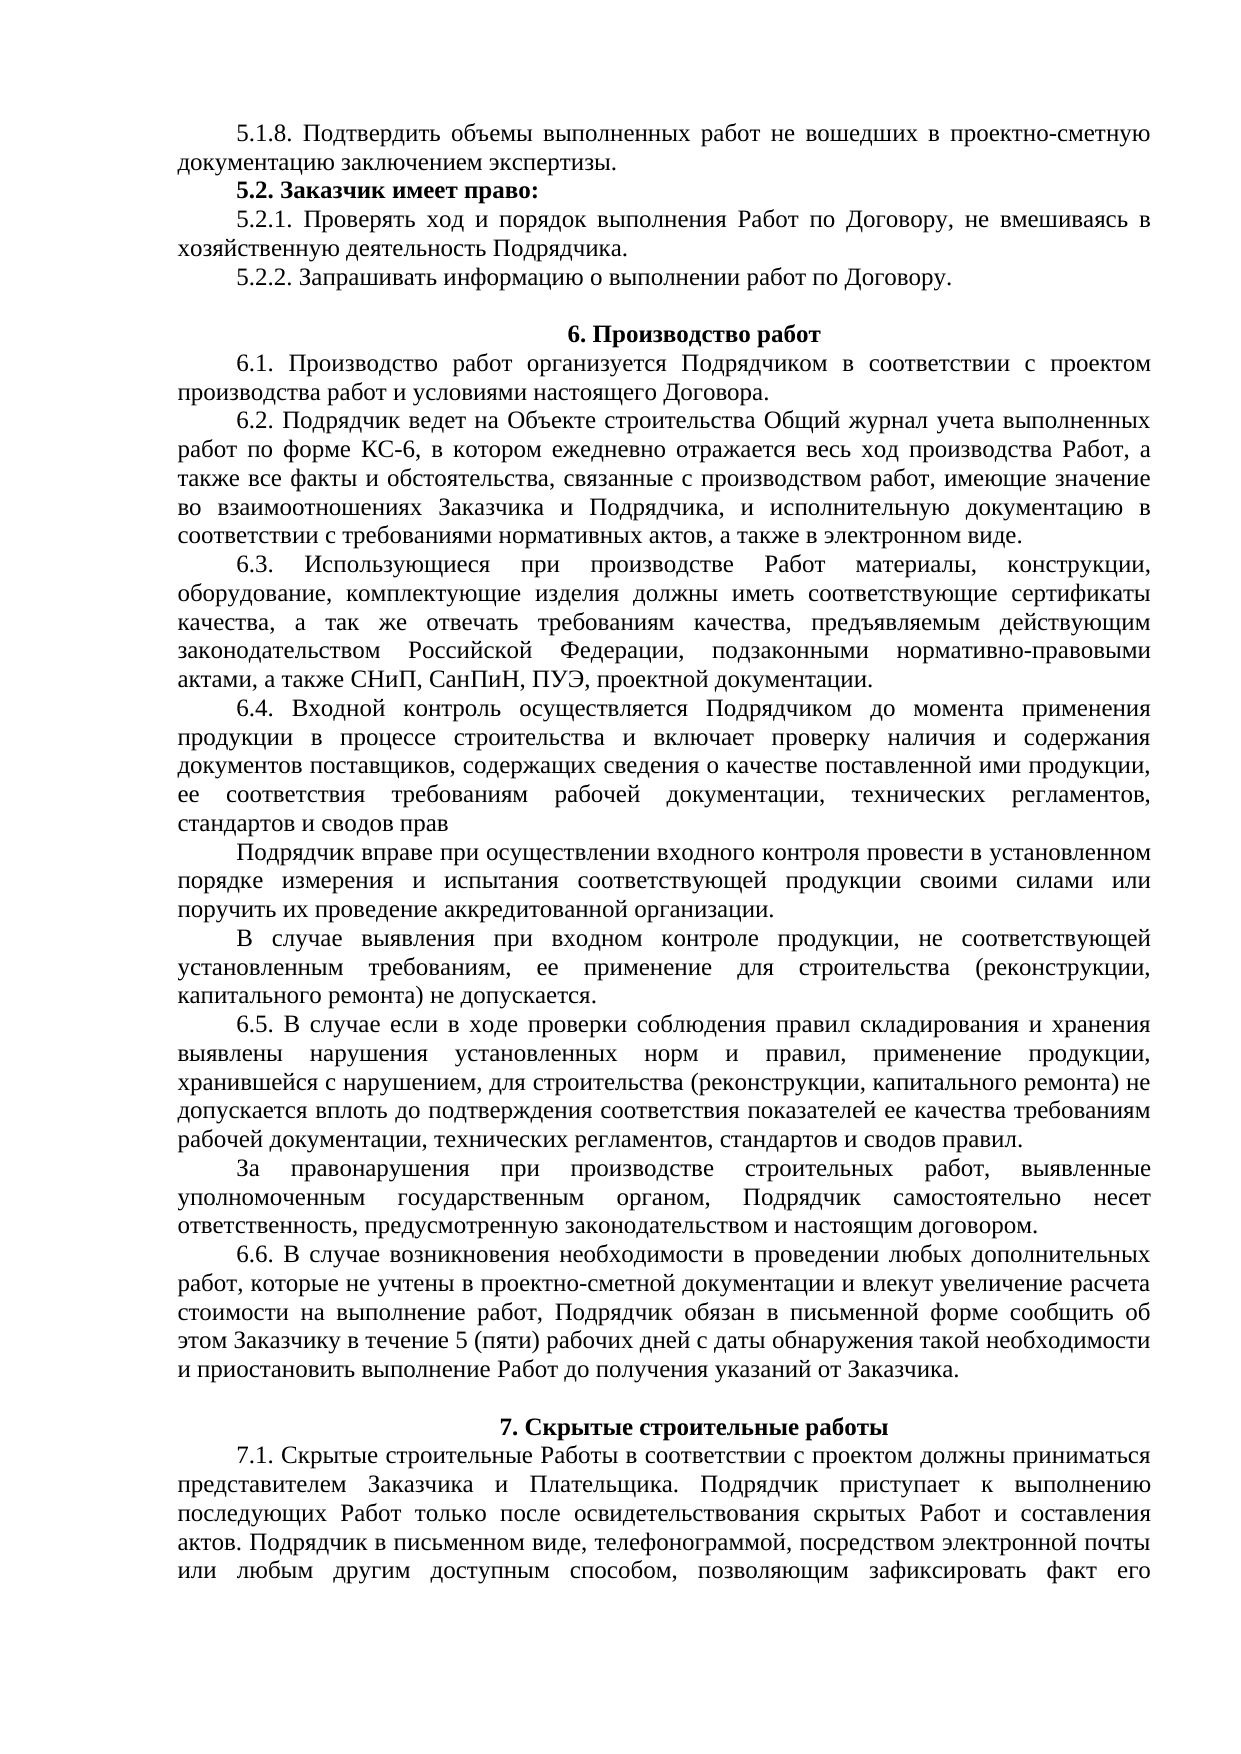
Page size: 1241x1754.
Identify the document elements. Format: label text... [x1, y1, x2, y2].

text 6.4. Входной контроль осуществляется Подрядчиком до момента применения продукции в процессе строительства и включает проверку наличия и содержания документов поставщиков, содержащих сведения о качестве поставленной ими продукции, ее соответствия требованиям рабочей документации, технических регламентов, стандартов и сводов прав [177, 693, 1152, 837]
text Подрядчик вправе при осуществлении входного контроля провести в установленном порядке измерения и испытания соответствующей продукции своими силами или поручить их проведение аккредитованной организации. [177, 837, 1152, 923]
text 6.5. В случае если в ходе проверки соблюдения правил складирования и хранения выявлены нарушения установленных норм и правил, применение продукции, хранившейся с нарушением, для строительства (реконструкции, капитального ремонта) не допускается вплоть до подтверждения соответствия показателей ее качества требованиям рабочей документации, технических регламентов, стандартов и сводов правил. [177, 1009, 1152, 1153]
text 5.1.8. Подтвердить объемы выполненных работ не вошедших в проектно-сметную документацию заключением экспертизы. [177, 118, 1152, 176]
text 7. Скрытые строительные работы [177, 1412, 1152, 1441]
text В случае выявления при входном контроле продукции, не соответствующей установленным требованиям, ее применение для строительства (реконструкции, капитального ремонта) не допускается. [177, 923, 1152, 1009]
text 5.2.2. Запрашивать информацию о выполнении работ по Договору. [177, 262, 1152, 291]
text 5.2. Заказчик имеет право: [177, 176, 1152, 204]
text 6.1. Производство работ организуется Подрядчиком в соответствии с проектом производства работ и условиями настоящего Договора. [177, 348, 1152, 406]
text 6.2. Подрядчик ведет на Объекте строительства Общий журнал учета выполненных работ по форме КС-6, в котором ежедневно отражается весь ход производства Работ, а также все факты и обстоятельства, связанные с производством работ, имеющие значение во взаимоотношениях Заказчика и Подрядчика, и исполнительную документацию в соответствии с требованиями нормативных актов, а также в электронном виде. [177, 406, 1152, 549]
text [177, 1441, 1152, 1584]
text 6.3. Использующиеся при производстве Работ материалы, конструкции, оборудование, комплектующие изделия должны иметь соответствующие сертификаты качества, а так же отвечать требованиям качества, предъявляемым действующим законодательством Российской Федерации, подзаконными нормативно-правовыми актами, а также СНиП, СанПиН, ПУЭ, проектной документации. [177, 549, 1152, 693]
text 6. Производство работ [177, 319, 1152, 348]
text 5.2.1. Проверять ход и порядок выполнения Работ по Договору, не вмешиваясь в хозяйственную деятельность Подрядчика. [177, 204, 1152, 262]
text 6.6. В случае возникновения необходимости в проведении любых дополнительных работ, которые не учтены в проектно-сметной документации и влекут увеличение расчета стоимости на выполнение работ, Подрядчик обязан в письменной форме сообщить об этом Заказчику в течение 5 (пяти) рабочих дней с даты обнаружения такой необходимости и приостановить выполнение Работ до получения указаний от Заказчика. [177, 1239, 1152, 1383]
text За правонарушения при производстве строительных работ, выявленные уполномоченным государственным органом, Подрядчик самостоятельно несет ответственность, предусмотренную законодательством и настоящим договором. [177, 1153, 1152, 1239]
